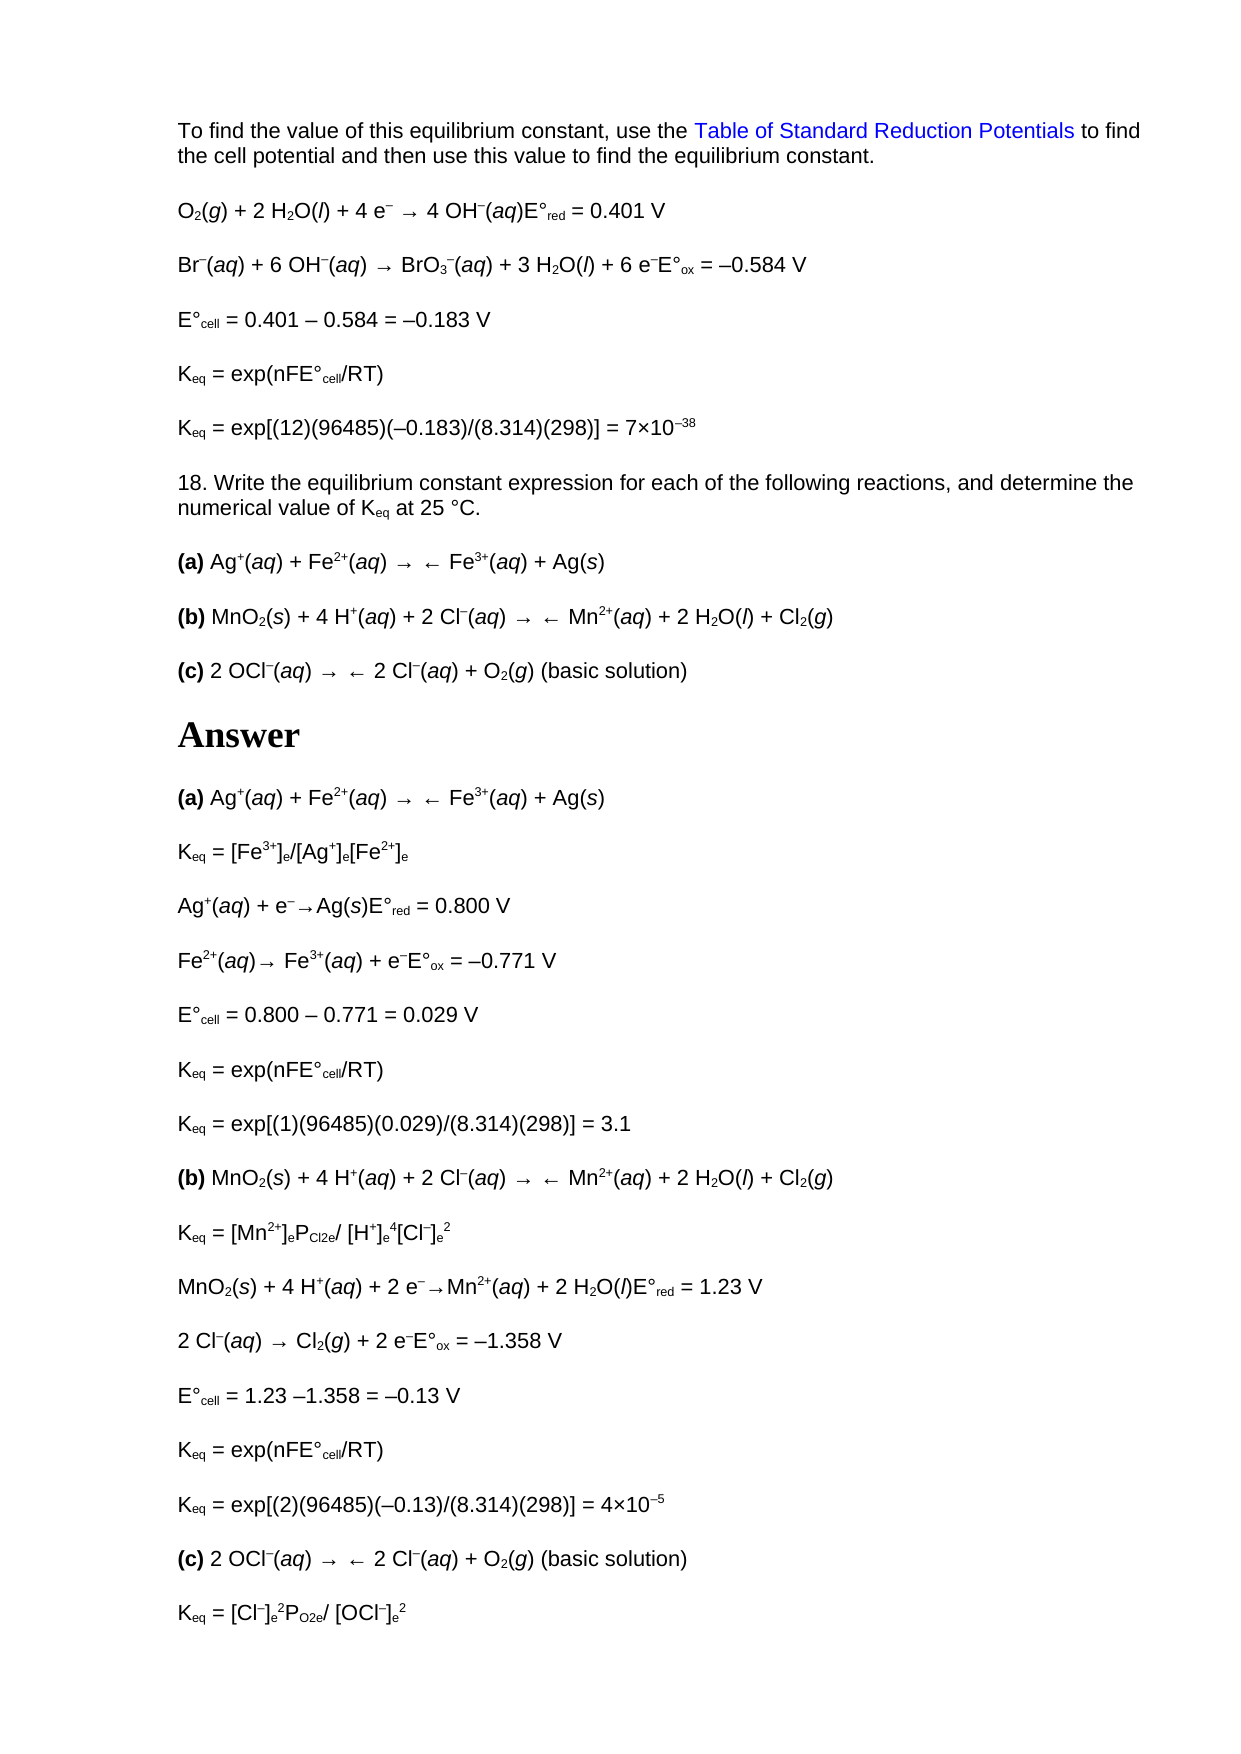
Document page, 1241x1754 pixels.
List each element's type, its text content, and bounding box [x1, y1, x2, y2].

text To find the value of this equilibrium constant, use the Table of Standard Reduction Potentials to find the cell potential and then use this value to find the equilibrium constant. [177, 118, 1152, 168]
text Keq = exp[(1)(96485)(0.029)/(8.314)(298)] = 3.1 [177, 1111, 1152, 1136]
text (a) Ag+(aq) + Fe2+(aq) → ← Fe3+(aq) + Ag(s) [177, 784, 1152, 810]
text 2 Cl–(aq) → Cl2(g) + 2 e–E°ox = –1.358 V [177, 1328, 1152, 1353]
text E°cell = 0.401 – 0.584 = –0.183 V [177, 306, 1152, 332]
text O2(g) + 2 H2O(l) + 4 e– → 4 OH–(aq)E°red = 0.401 V [177, 198, 1152, 223]
text Br–(aq) + 6 OH–(aq) → BrO3–(aq) + 3 H2O(l) + 6 e–E°ox = –0.584 V [177, 252, 1152, 277]
text Answer [177, 712, 1152, 755]
text 18. Write the equilibrium constant expression for each of the following reactions, and determine the numerical value of Keq at 25 °C. [177, 469, 1152, 520]
text Keq = exp[(12)(96485)(–0.183)/(8.314)(298)] = 7×10–38 [177, 415, 1152, 440]
text (b) MnO2(s) + 4 H+(aq) + 2 Cl–(aq) → ← Mn2+(aq) + 2 H2O(l) + Cl2(g) [177, 1165, 1152, 1190]
text Keq = exp(nFE°cell/RT) [177, 1437, 1152, 1462]
text Keq = [Mn2+]ePCl2e/ [H+]e4[Cl–]e2 [177, 1219, 1152, 1245]
text Keq = exp[(2)(96485)(–0.13)/(8.314)(298)] = 4×10–5 [177, 1491, 1152, 1517]
text (b) MnO2(s) + 4 H+(aq) + 2 Cl–(aq) → ← Mn2+(aq) + 2 H2O(l) + Cl2(g) [177, 603, 1152, 629]
text Keq = exp(nFE°cell/RT) [177, 361, 1152, 386]
text Keq = [Fe3+]e/[Ag+]e[Fe2+]e [177, 839, 1152, 864]
text E°cell = 1.23 –1.358 = –0.13 V [177, 1383, 1152, 1408]
text Keq = [Cl–]e2PO2e/ [OCl–]e2 [177, 1600, 1152, 1625]
text Keq = exp(nFE°cell/RT) [177, 1056, 1152, 1082]
text (a) Ag+(aq) + Fe2+(aq) → ← Fe3+(aq) + Ag(s) [177, 549, 1152, 574]
text Fe2+(aq)→ Fe3+(aq) + e–E°ox = –0.771 V [177, 948, 1152, 973]
text MnO2(s) + 4 H+(aq) + 2 e–→Mn2+(aq) + 2 H2O(l)E°red = 1.23 V [177, 1274, 1152, 1299]
text (c) 2 OCl–(aq) → ← 2 Cl–(aq) + O2(g) (basic solution) [177, 658, 1152, 683]
text (c) 2 OCl–(aq) → ← 2 Cl–(aq) + O2(g) (basic solution) [177, 1546, 1152, 1571]
text Ag+(aq) + e–→Ag(s)E°red = 0.800 V [177, 893, 1152, 918]
text E°cell = 0.800 – 0.771 = 0.029 V [177, 1002, 1152, 1027]
